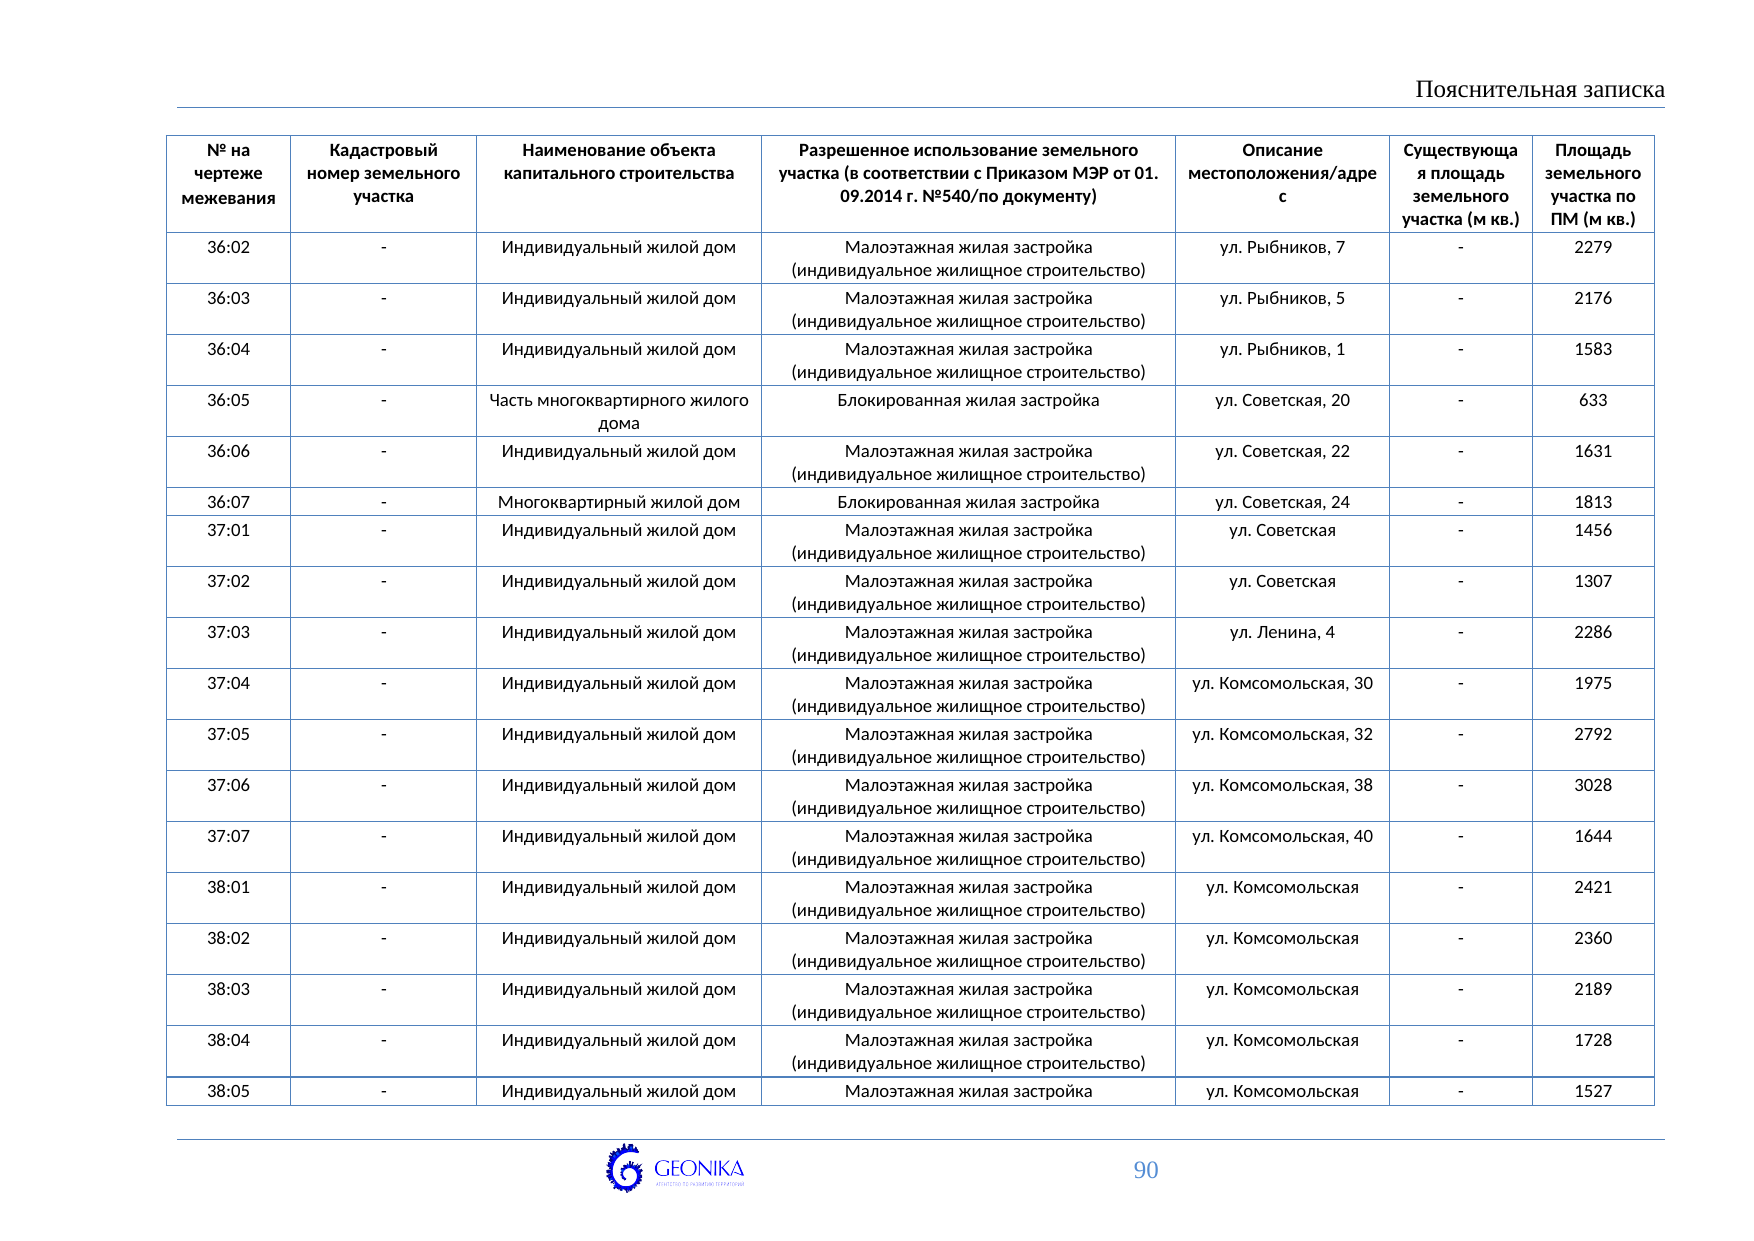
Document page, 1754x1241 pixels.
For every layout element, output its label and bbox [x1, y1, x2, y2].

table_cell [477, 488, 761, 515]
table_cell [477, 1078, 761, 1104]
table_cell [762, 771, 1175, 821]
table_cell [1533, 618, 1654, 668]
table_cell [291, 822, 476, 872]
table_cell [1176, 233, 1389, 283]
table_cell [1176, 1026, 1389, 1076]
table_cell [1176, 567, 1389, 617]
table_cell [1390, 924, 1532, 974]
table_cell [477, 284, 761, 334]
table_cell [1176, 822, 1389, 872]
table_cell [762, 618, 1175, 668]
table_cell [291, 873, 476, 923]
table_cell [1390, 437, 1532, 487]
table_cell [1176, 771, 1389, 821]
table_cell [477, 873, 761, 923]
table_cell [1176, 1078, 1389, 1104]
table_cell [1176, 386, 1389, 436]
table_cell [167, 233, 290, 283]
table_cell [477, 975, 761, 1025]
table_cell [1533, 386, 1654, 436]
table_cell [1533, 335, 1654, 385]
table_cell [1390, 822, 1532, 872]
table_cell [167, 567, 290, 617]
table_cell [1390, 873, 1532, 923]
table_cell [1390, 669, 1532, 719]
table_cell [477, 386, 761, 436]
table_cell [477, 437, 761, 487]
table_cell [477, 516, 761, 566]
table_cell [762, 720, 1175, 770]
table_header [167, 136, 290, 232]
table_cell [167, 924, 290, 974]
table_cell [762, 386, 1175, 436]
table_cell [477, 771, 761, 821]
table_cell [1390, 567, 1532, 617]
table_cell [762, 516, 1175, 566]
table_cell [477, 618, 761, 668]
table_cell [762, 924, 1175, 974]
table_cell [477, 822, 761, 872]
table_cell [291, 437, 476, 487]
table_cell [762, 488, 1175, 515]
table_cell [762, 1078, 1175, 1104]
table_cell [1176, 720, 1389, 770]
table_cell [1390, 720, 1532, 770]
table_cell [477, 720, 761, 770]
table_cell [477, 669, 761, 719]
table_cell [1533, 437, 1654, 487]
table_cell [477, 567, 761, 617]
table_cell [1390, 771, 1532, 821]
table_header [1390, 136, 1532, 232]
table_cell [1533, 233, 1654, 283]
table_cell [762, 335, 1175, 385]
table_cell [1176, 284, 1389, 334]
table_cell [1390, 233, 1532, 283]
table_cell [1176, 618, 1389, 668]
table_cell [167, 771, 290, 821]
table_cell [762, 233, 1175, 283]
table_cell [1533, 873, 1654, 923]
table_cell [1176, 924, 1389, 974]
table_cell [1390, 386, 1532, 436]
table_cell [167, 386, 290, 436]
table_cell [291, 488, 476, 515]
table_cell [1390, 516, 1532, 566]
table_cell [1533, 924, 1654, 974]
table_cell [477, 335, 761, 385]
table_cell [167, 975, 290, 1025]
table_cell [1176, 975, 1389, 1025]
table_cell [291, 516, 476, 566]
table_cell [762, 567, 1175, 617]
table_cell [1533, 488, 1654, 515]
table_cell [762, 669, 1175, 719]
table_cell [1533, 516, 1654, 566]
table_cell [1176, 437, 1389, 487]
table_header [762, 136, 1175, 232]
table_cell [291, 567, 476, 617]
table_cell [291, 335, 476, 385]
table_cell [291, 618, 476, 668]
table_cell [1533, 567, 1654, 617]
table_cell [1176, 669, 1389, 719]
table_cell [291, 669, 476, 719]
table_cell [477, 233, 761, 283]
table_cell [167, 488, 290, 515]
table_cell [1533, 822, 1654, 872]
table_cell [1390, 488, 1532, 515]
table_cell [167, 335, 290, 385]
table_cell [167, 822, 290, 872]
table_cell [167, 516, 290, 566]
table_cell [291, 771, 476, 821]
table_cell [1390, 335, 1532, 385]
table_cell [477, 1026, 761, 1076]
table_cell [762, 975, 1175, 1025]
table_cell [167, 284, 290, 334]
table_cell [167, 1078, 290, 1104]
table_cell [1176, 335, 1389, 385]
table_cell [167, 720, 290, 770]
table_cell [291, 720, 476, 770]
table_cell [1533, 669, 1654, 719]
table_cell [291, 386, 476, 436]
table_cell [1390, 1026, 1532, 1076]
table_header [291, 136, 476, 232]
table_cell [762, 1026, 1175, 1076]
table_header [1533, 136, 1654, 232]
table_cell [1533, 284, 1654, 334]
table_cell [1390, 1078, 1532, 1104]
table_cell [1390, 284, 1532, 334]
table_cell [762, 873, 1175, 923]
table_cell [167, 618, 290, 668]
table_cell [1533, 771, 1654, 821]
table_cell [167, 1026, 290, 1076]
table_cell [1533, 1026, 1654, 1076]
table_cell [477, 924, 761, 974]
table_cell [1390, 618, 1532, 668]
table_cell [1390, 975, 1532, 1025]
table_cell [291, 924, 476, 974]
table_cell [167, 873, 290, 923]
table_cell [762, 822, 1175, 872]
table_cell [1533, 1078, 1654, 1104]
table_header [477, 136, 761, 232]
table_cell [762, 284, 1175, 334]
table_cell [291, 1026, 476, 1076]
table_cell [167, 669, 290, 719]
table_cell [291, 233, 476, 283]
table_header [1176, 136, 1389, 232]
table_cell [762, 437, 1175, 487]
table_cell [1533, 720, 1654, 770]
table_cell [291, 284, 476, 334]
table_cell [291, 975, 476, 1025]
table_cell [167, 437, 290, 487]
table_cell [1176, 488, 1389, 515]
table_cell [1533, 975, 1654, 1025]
picture [603, 1140, 749, 1197]
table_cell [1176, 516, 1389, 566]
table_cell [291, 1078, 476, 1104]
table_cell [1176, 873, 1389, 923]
